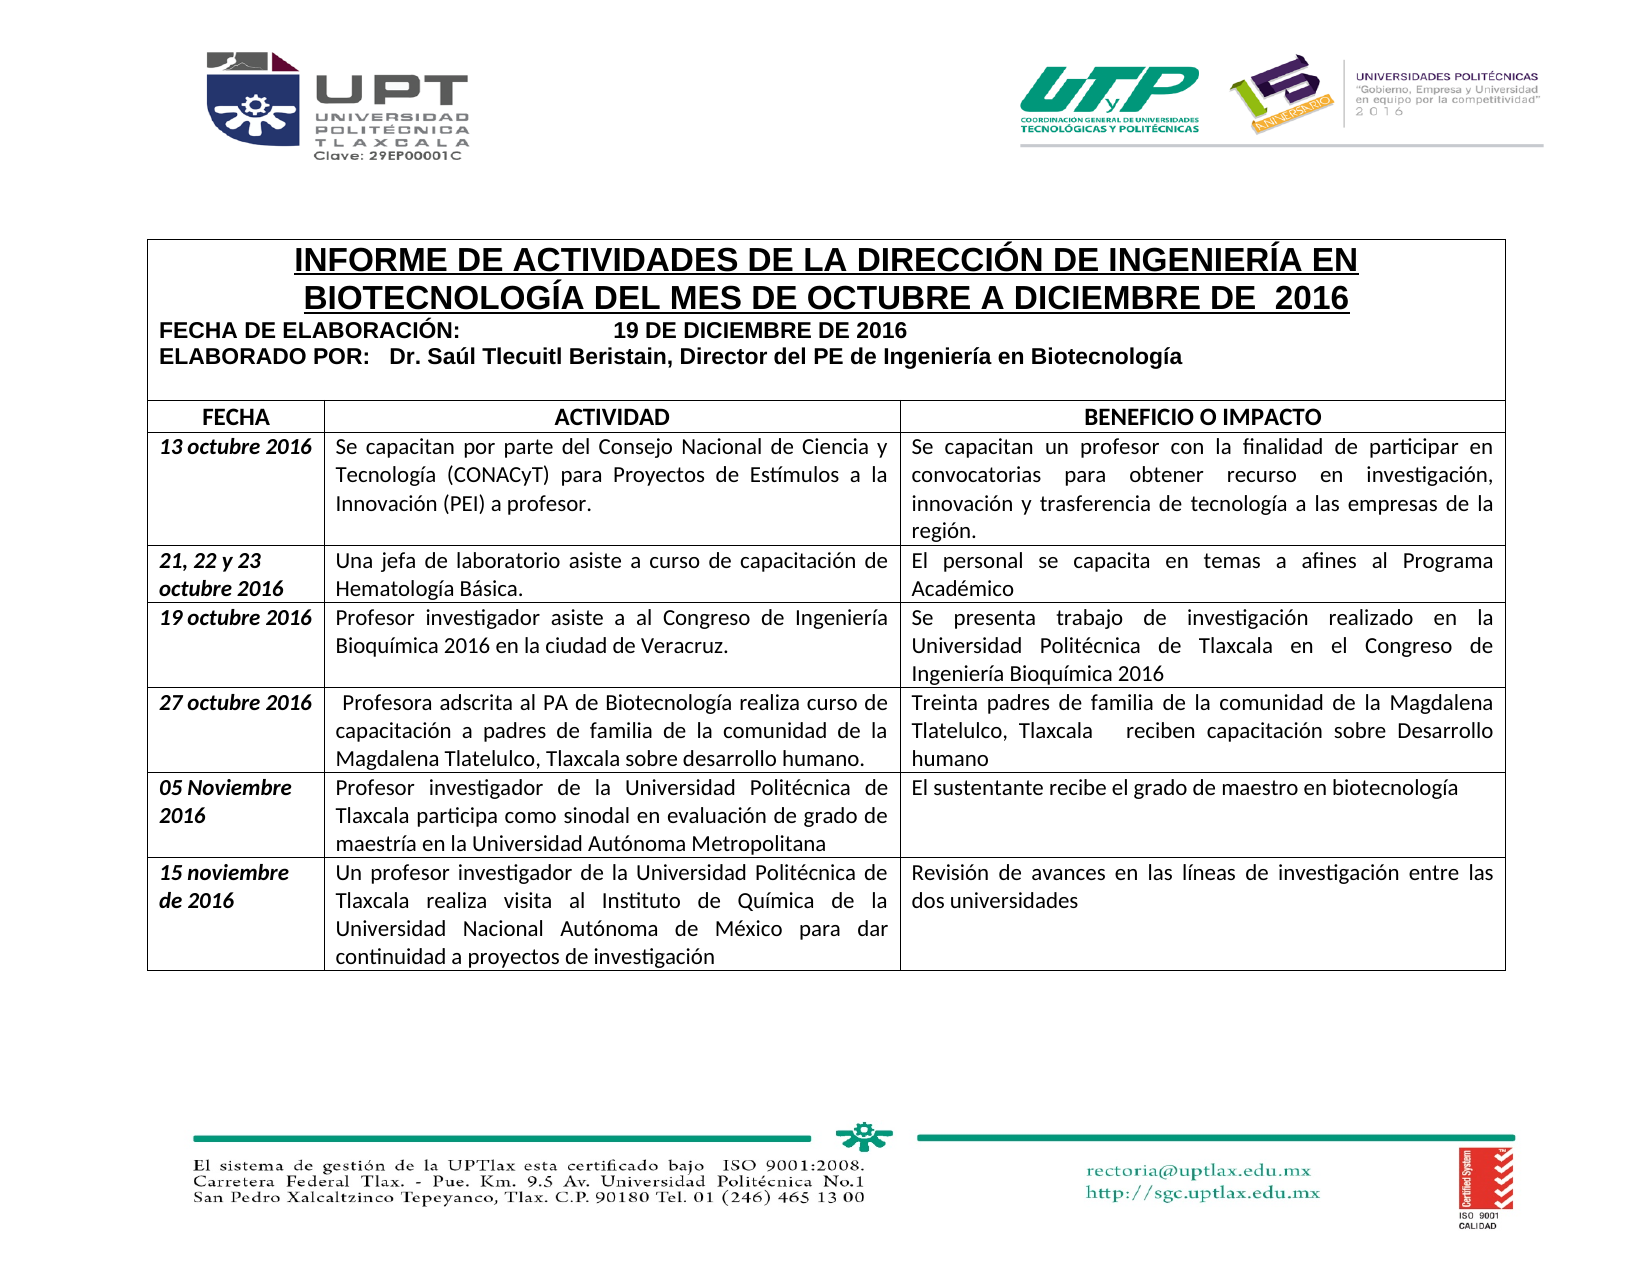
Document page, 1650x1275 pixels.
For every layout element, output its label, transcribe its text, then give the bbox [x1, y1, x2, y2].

table_cell Profesora adscrita al PA de Biotecnología realiza curso de capacitación a padres de familia de la comunidad de la Magdalena Tlatelulco, Tlaxcala sobre desarrollo humano. [325, 688, 900, 772]
table_cell Se capacitan un profesor con la finalidad de participar en convocatorias para obtener recurso en investigación, innovación y trasferencia de tecnología a las empresas de la región. [901, 433, 1505, 545]
table_cell El personal se capacita en temas a afines al Programa Académico [901, 546, 1505, 602]
table_cell 15 noviembre de 2016 [148, 858, 324, 970]
table_cell El sustentante recibe el grado de maestro en biotecnología [901, 773, 1505, 857]
table_cell Profesor investigador de la Universidad Politécnica de Tlaxcala participa como sinodal en evaluación de grado de maestría en la Universidad Autónoma Metropolitana [325, 773, 900, 857]
picture [147, 38, 1625, 164]
table_cell Revisión de avances en las líneas de investigación entre las dos universidades [901, 858, 1505, 970]
table_cell Profesor investigador asiste a al Congreso de Ingeniería Bioquímica 2016 en la ciudad de Veracruz. [325, 603, 900, 687]
table_cell 19 octubre 2016 [148, 603, 324, 687]
picture [134, 1120, 1594, 1250]
table_cell BENEFICIO O IMPACTO [901, 401, 1505, 432]
table_cell 05 Noviembre 2016 [148, 773, 324, 857]
table_header INFORME DE ACTIVIDADES DE LA DIRECCIÓN DE INGENIERÍA EN BIOTECNOLOGÍA DEL MES DE OCTUBRE A DICIEMBRE DE 2016 FECHA DE ELABORACIÓN: 19 DE DICIEMBRE DE 2016 ELABORADO POR: Dr. Saúl Tlecuitl Beristain, Director del PE de Ingeniería en Biotecnología [148, 240, 1505, 400]
table_cell ACTIVIDAD [325, 401, 900, 432]
table_cell 27 octubre 2016 [148, 688, 324, 772]
table_cell Treinta padres de familia de la comunidad de la Magdalena Tlatelulco, Tlaxcala reciben capacitación sobre Desarrollo humano [901, 688, 1505, 772]
table_cell Una jefa de laboratorio asiste a curso de capacitación de Hematología Básica. [325, 546, 900, 602]
table_cell Se presenta trabajo de investigación realizado en la Universidad Politécnica de Tlaxcala en el Congreso de Ingeniería Bioquímica 2016 [901, 603, 1505, 687]
table_cell FECHA [148, 401, 324, 432]
table_cell Un profesor investigador de la Universidad Politécnica de Tlaxcala realiza visita al Instituto de Química de la Universidad Nacional Autónoma de México para dar continuidad a proyectos de investigación [325, 858, 900, 970]
table_cell 21, 22 y 23 octubre 2016 [148, 546, 324, 602]
table_cell Se capacitan por parte del Consejo Nacional de Ciencia y Tecnología (CONACyT) para Proyectos de Estímulos a la Innovación (PEI) a profesor. [325, 433, 900, 545]
table_cell 13 octubre 2016 [148, 433, 324, 545]
